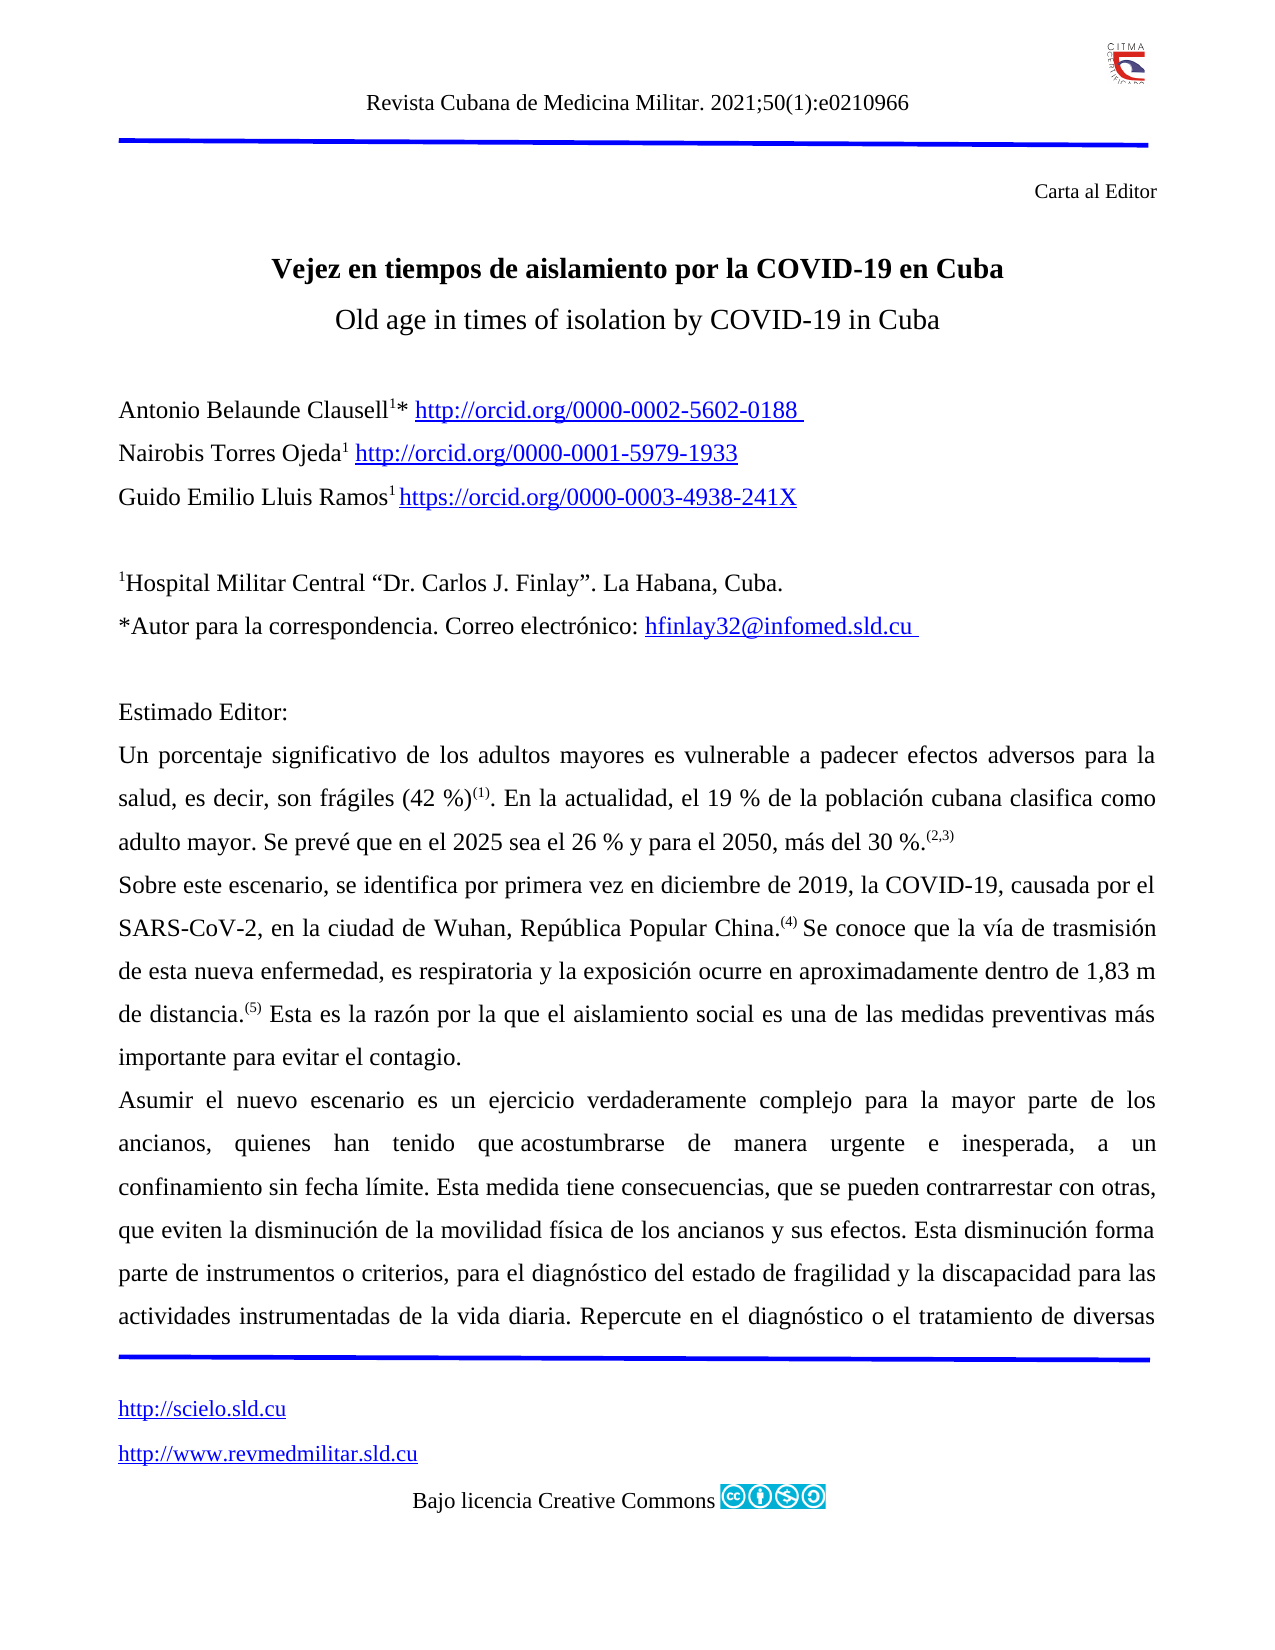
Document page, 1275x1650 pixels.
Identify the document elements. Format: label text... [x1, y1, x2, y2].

text Old age in times of isolation by COVID-19 in Cuba [118, 302, 1157, 335]
text Sobre este escenario, se identifica por primera vez en diciembre de 2019, la COVID-19, causada por el SARS-CoV-2, en la ciudad de Wuhan, República Popular China.(4) Se conoce que la vía de trasmisión de esta nueva enfermedad, es respiratoria y la exposición ocurre en aproximadamente dentro de 1,83 m de distancia.(5) Esta es la razón por la que el aislamiento social es una de las medidas preventivas más importante para evitar el contagio. [118, 870, 1157, 1071]
text Antonio Belaunde Clausell1* http://orcid.org/0000-0002-5602-0188 [118, 395, 1157, 424]
text Estimado Editor: [118, 697, 1157, 726]
picture [1107, 43, 1145, 84]
text Un porcentaje significativo de los adultos mayores es vulnerable a padecer efectos adversos para la salud, es decir, son frágiles (42 %)(1). En la actualidad, el 19 % de la población cubana clasifica como adulto mayor. Se prevé que en el 2025 sea el 26 % y para el 2050, más del 30 %.(2,3) [118, 740, 1157, 855]
text 1Hospital Militar Central “Dr. Carlos J. Finlay”. La Habana, Cuba. [118, 568, 1157, 597]
text Vejez en tiempos de aislamiento por la COVID-19 en Cuba [118, 252, 1157, 285]
text *Autor para la correspondencia. Correo electrónico: hfinlay32@infomed.sld.cu [118, 611, 1157, 640]
picture [720, 1484, 826, 1509]
text Nairobis Torres Ojeda1 http://orcid.org/0000-0001-5979-1933 [118, 438, 1157, 467]
text Guido Emilio Lluis Ramos1 https://orcid.org/0000-0003-4938-241X [118, 482, 1157, 510]
text Carta al Editor [118, 179, 1157, 203]
